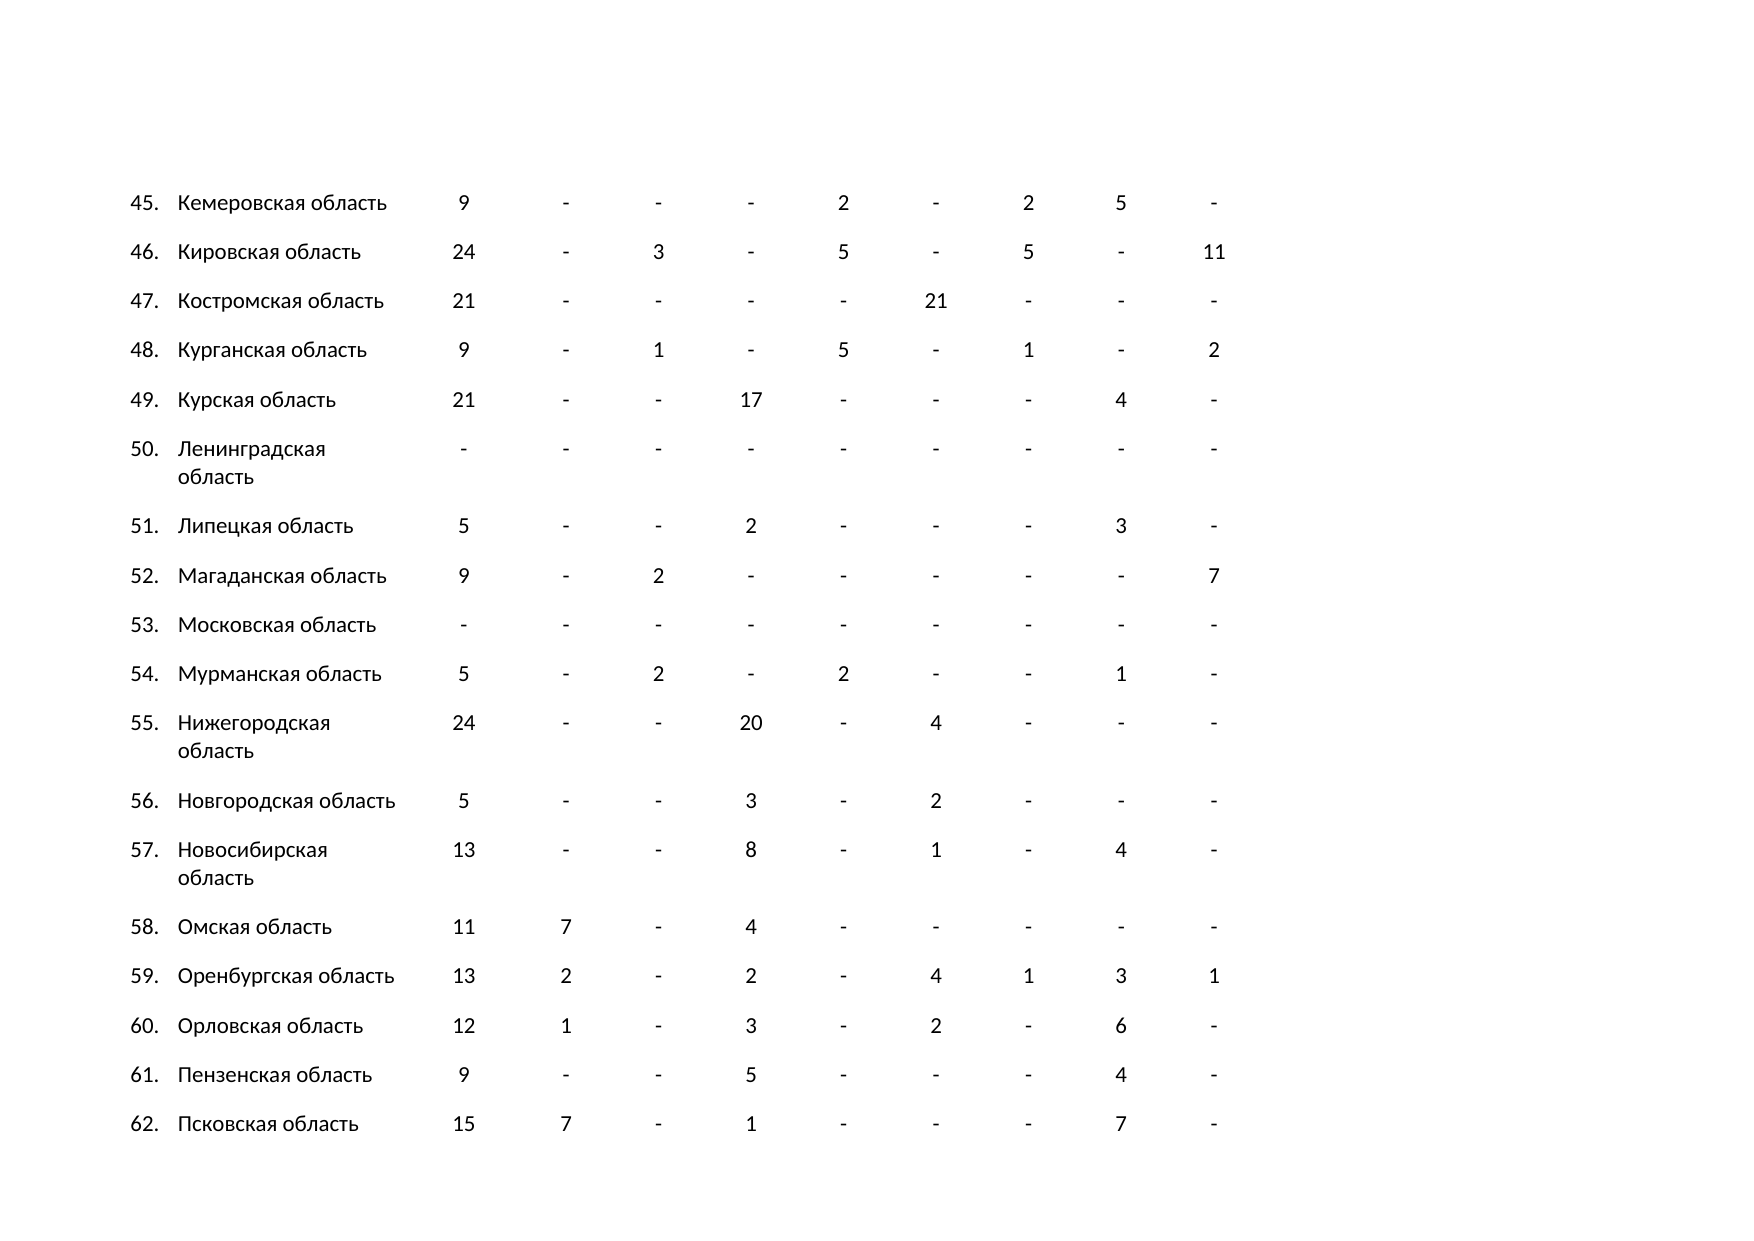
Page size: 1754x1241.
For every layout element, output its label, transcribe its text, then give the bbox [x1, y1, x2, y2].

table_cell - [520, 599, 612, 649]
table_cell - [520, 177, 612, 226]
table_cell - [797, 1099, 890, 1148]
table_cell 7 [1075, 1099, 1167, 1148]
table_cell - [520, 698, 612, 775]
table_cell 7 [520, 902, 612, 951]
table_cell - [612, 775, 705, 824]
table_cell 20 [705, 698, 797, 775]
table_cell - [705, 325, 797, 374]
table_cell - [612, 825, 705, 902]
table_cell - [520, 325, 612, 374]
table_cell - [797, 374, 890, 423]
table_cell - [612, 902, 705, 951]
table_cell 58. [118, 902, 171, 951]
table_cell - [1075, 775, 1167, 824]
table_cell 24 [408, 698, 520, 775]
table_cell 4 [1075, 374, 1167, 423]
table_cell - [890, 1050, 982, 1099]
table_cell Кемеровская область [171, 177, 407, 226]
table_cell - [1167, 424, 1260, 501]
table_cell 24 [408, 226, 520, 276]
table_cell - [1167, 177, 1260, 226]
table_cell Московская область [171, 599, 407, 649]
table_cell 5 [408, 649, 520, 698]
table_cell 1 [612, 325, 705, 374]
table_cell - [890, 902, 982, 951]
table_cell 5 [408, 775, 520, 824]
table_cell 62. [118, 1099, 171, 1148]
table_cell 5 [982, 226, 1075, 276]
table_cell - [890, 550, 982, 599]
table_cell - [612, 599, 705, 649]
table_cell 2 [612, 550, 705, 599]
table_cell 60. [118, 1000, 171, 1049]
table_cell 1 [890, 825, 982, 902]
table_cell - [612, 177, 705, 226]
table_cell - [797, 424, 890, 501]
table_cell - [982, 276, 1075, 325]
table_cell - [982, 1000, 1075, 1049]
table_cell - [408, 599, 520, 649]
table_cell - [705, 424, 797, 501]
table_cell - [612, 424, 705, 501]
table_cell 9 [408, 1050, 520, 1099]
table_cell - [797, 825, 890, 902]
table_cell 1 [705, 1099, 797, 1148]
table_cell 21 [890, 276, 982, 325]
table_cell - [612, 1099, 705, 1148]
table_cell - [797, 1000, 890, 1049]
table_cell 8 [705, 825, 797, 902]
table_cell 49. [118, 374, 171, 423]
table_cell - [982, 698, 1075, 775]
table_cell - [705, 226, 797, 276]
table_cell - [1075, 424, 1167, 501]
table_cell 4 [890, 698, 982, 775]
table_cell - [982, 424, 1075, 501]
table_cell - [1167, 276, 1260, 325]
table_cell 56. [118, 775, 171, 824]
table_cell - [612, 1000, 705, 1049]
table_cell 4 [1075, 1050, 1167, 1099]
table_cell - [612, 374, 705, 423]
table_cell 4 [890, 951, 982, 1000]
table_cell 4 [1075, 825, 1167, 902]
table_cell Кировская область [171, 226, 407, 276]
table_cell - [1167, 1050, 1260, 1099]
table_cell - [982, 649, 1075, 698]
table_cell 2 [797, 177, 890, 226]
table_cell 2 [705, 501, 797, 550]
table_cell 54. [118, 649, 171, 698]
table_cell - [1167, 649, 1260, 698]
table_cell - [797, 775, 890, 824]
table_cell - [612, 951, 705, 1000]
table_cell - [520, 649, 612, 698]
table_cell Костромская область [171, 276, 407, 325]
table_cell 51. [118, 501, 171, 550]
table_cell - [982, 825, 1075, 902]
table_cell 47. [118, 276, 171, 325]
table_cell - [1167, 501, 1260, 550]
table_cell - [705, 599, 797, 649]
table_cell 9 [408, 325, 520, 374]
table_cell 53. [118, 599, 171, 649]
table_cell 7 [520, 1099, 612, 1148]
table_cell - [1167, 374, 1260, 423]
table_cell - [1167, 698, 1260, 775]
table_cell 2 [982, 177, 1075, 226]
table_cell 2 [520, 951, 612, 1000]
table_cell - [1167, 825, 1260, 902]
table_cell - [890, 649, 982, 698]
table_cell Псковская область [171, 1099, 407, 1148]
table_cell 15 [408, 1099, 520, 1148]
table_cell 7 [1167, 550, 1260, 599]
table_cell 6 [1075, 1000, 1167, 1049]
table_cell - [890, 177, 982, 226]
table_cell - [520, 424, 612, 501]
table_cell 11 [408, 902, 520, 951]
table_cell 13 [408, 951, 520, 1000]
table_cell 3 [612, 226, 705, 276]
table_cell - [1075, 226, 1167, 276]
table_cell Орловская область [171, 1000, 407, 1049]
table_cell - [612, 1050, 705, 1099]
table_cell 2 [1167, 325, 1260, 374]
table_cell - [705, 649, 797, 698]
table_cell - [520, 501, 612, 550]
table_cell 1 [982, 951, 1075, 1000]
table_cell 61. [118, 1050, 171, 1099]
table_cell 13 [408, 825, 520, 902]
table_cell - [890, 501, 982, 550]
table_cell 3 [705, 775, 797, 824]
table_cell 50. [118, 424, 171, 501]
table_cell - [890, 599, 982, 649]
table_cell - [612, 276, 705, 325]
table_cell - [797, 902, 890, 951]
table_cell - [982, 775, 1075, 824]
table_cell 2 [612, 649, 705, 698]
table_cell - [612, 501, 705, 550]
table_cell - [520, 825, 612, 902]
table_cell - [982, 1099, 1075, 1148]
table_cell 9 [408, 177, 520, 226]
table_cell - [408, 424, 520, 501]
table_cell 17 [705, 374, 797, 423]
table_cell 55. [118, 698, 171, 775]
table_cell - [1167, 1000, 1260, 1049]
table_cell - [520, 226, 612, 276]
table_cell 5 [408, 501, 520, 550]
table_cell 2 [890, 1000, 982, 1049]
table_cell - [1075, 325, 1167, 374]
table_cell Омская область [171, 902, 407, 951]
table_cell Курская область [171, 374, 407, 423]
table_cell - [1167, 599, 1260, 649]
table_cell Оренбургская область [171, 951, 407, 1000]
table_cell 2 [797, 649, 890, 698]
table_cell - [1075, 902, 1167, 951]
table_cell - [520, 550, 612, 599]
table_cell 3 [705, 1000, 797, 1049]
table_cell - [982, 550, 1075, 599]
table_cell Липецкая область [171, 501, 407, 550]
table_cell - [1075, 276, 1167, 325]
table_cell 59. [118, 951, 171, 1000]
table_cell 4 [705, 902, 797, 951]
table_cell Новосибирская область [171, 825, 407, 902]
table_cell - [520, 276, 612, 325]
table_cell - [982, 501, 1075, 550]
table_cell - [890, 226, 982, 276]
table_cell - [520, 1050, 612, 1099]
table_cell - [1075, 599, 1167, 649]
table_cell - [890, 1099, 982, 1148]
table_cell 1 [1075, 649, 1167, 698]
table_cell - [797, 550, 890, 599]
table_cell Нижегородская область [171, 698, 407, 775]
table_cell - [1167, 902, 1260, 951]
table_cell 5 [1075, 177, 1167, 226]
table_cell 46. [118, 226, 171, 276]
table_cell - [797, 951, 890, 1000]
table_cell 48. [118, 325, 171, 374]
table_cell 3 [1075, 951, 1167, 1000]
table_cell Новгородская область [171, 775, 407, 824]
table_cell 57. [118, 825, 171, 902]
table_cell 2 [890, 775, 982, 824]
table_cell - [797, 599, 890, 649]
table_cell 5 [797, 226, 890, 276]
table_cell Мурманская область [171, 649, 407, 698]
table_cell Курганская область [171, 325, 407, 374]
table_cell 2 [705, 951, 797, 1000]
table_cell - [797, 698, 890, 775]
table_cell - [890, 424, 982, 501]
table_cell - [1167, 775, 1260, 824]
table_cell 9 [408, 550, 520, 599]
table_cell - [612, 698, 705, 775]
table_cell - [982, 374, 1075, 423]
table_cell - [1167, 1099, 1260, 1148]
table_cell 12 [408, 1000, 520, 1049]
table_cell 1 [1167, 951, 1260, 1000]
table_cell - [1075, 698, 1167, 775]
table_cell 52. [118, 550, 171, 599]
table_cell - [705, 276, 797, 325]
table_cell 11 [1167, 226, 1260, 276]
table_cell - [797, 276, 890, 325]
table_cell 21 [408, 276, 520, 325]
table_cell - [797, 1050, 890, 1099]
table_cell 45. [118, 177, 171, 226]
table_cell 3 [1075, 501, 1167, 550]
table_cell 1 [982, 325, 1075, 374]
table_cell 5 [705, 1050, 797, 1099]
table_cell - [705, 177, 797, 226]
table_cell - [982, 1050, 1075, 1099]
table_cell 5 [797, 325, 890, 374]
table_cell Пензенская область [171, 1050, 407, 1099]
table_cell - [982, 902, 1075, 951]
table_cell - [890, 325, 982, 374]
table_cell - [520, 775, 612, 824]
table_cell 1 [520, 1000, 612, 1049]
table_cell Магаданская область [171, 550, 407, 599]
table_cell - [1075, 550, 1167, 599]
table_cell - [705, 550, 797, 599]
table_cell - [890, 374, 982, 423]
table_cell Ленинградская область [171, 424, 407, 501]
table_cell 21 [408, 374, 520, 423]
table_cell - [520, 374, 612, 423]
table_cell - [797, 501, 890, 550]
table_cell - [982, 599, 1075, 649]
